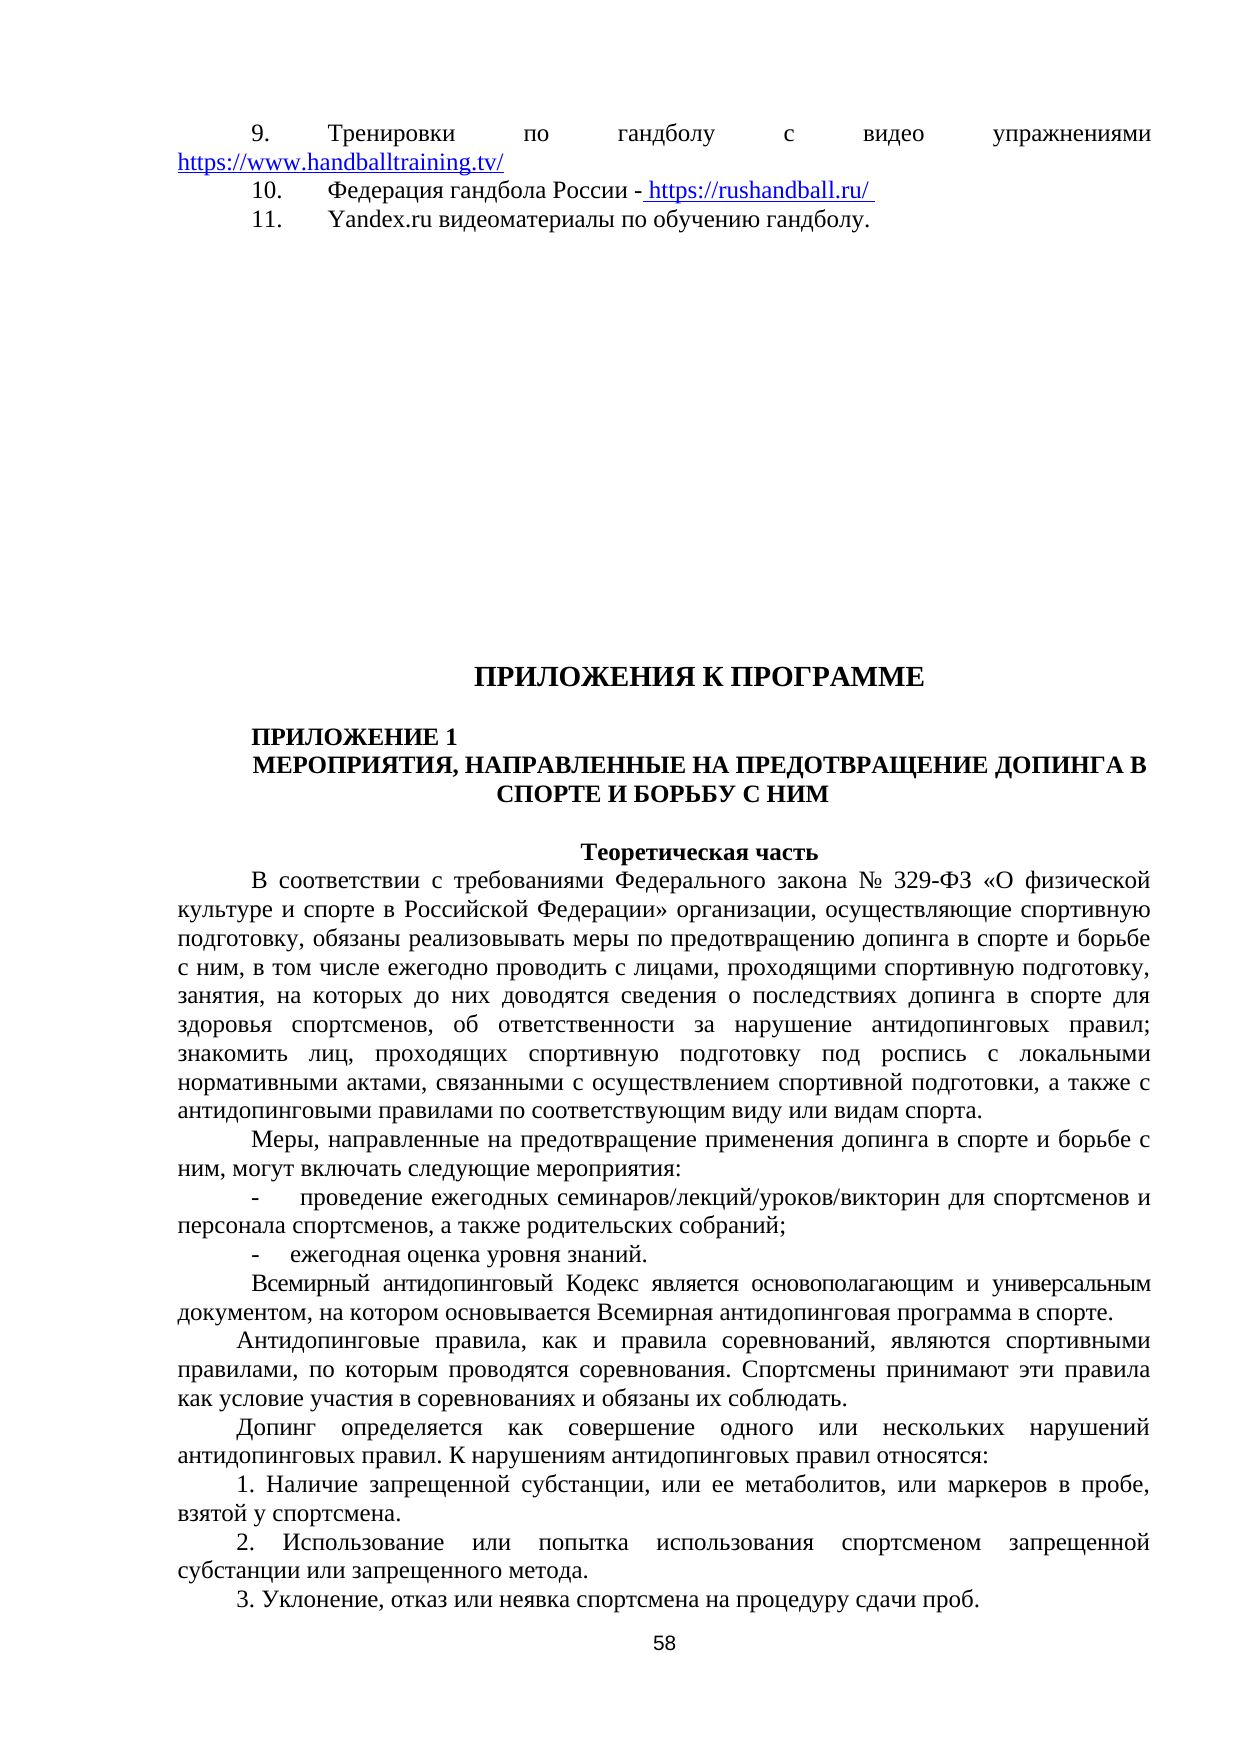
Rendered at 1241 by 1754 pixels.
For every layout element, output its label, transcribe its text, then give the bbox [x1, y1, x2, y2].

text 3. Уклонение, отказ или неявка спортсмена на процедуру сдачи проб. [177, 1584, 1151, 1613]
text В соответствии с требованиями Федерального закона № 329-ФЗ «О физической культуре и спорте в Российской Федерации» организации, осуществляющие спортивную подготовку, обязаны реализовывать меры по предотвращению допинга в спорте и борьбе с ним, в том числе ежегодно проводить с лицами, проходящими спортивную подготовку, занятия, на которых до них доводятся сведения о последствиях допинга в спорте для здоровья спортсменов, об ответственности за нарушение антидопинговых правил; знакомить лиц, проходящих спортивную подготовку под роспись с локальными нормативными актами, связанными с осуществлением спортивной подготовки, а также с антидопинговыми правилами по соответствующим виду или видам спорта. [177, 866, 1151, 1124]
text ПРИЛОЖЕНИЯ К ПРОГРАММЕ [177, 659, 1148, 693]
text Меры, направленные на предотвращение применения допинга в спорте и борьбе с ним, могут включать следующие мероприятия: [177, 1124, 1151, 1182]
text - ежегодная оценка уровня знаний. [177, 1239, 1151, 1268]
text МЕРОПРИЯТИЯ, НАПРАВЛЕННЫЕ НА ПРЕДОТВРАЩЕНИЕ ДОПИНГА В СПОРТЕ И БОРЬБУ С НИМ [177, 751, 1148, 808]
list Федерация гандбола России - https://rushandball.ru/ [177, 176, 1152, 204]
text ПРИЛОЖЕНИЕ 1 [177, 722, 1148, 751]
text 2. Использование или попытка использования спортсменом запрещенной субстанции или запрещенного метода. [177, 1527, 1151, 1584]
text Теоретическая часть [177, 837, 1148, 866]
text Всемирный антидопинговый Кодекс является основополагающим и универсальным документом, на котором основывается Всемирная антидопинговая программа в спорте. [177, 1268, 1151, 1326]
list Yandex.ru видеоматериалы по обучению гандболу. [177, 204, 1152, 233]
text Антидопинговые правила, как и правила соревнований, являются спортивными правилами, по которым проводятся соревнования. Спортсмены принимают эти правила как условие участия в соревнованиях и обязаны их соблюдать. [177, 1326, 1151, 1412]
list Тренировки по гандболу с видео упражнениями https://www.handballtraining.tv/ [177, 118, 1152, 176]
text 1. Наличие запрещенной субстанции, или ее метаболитов, или маркеров в пробе, взятой у спортсмена. [177, 1469, 1151, 1527]
text - проведение ежегодных семинаров/лекций/уроков/викторин для спортсменов и персонала спортсменов, а также родительских собраний; [177, 1182, 1151, 1239]
text Допинг определяется как совершение одного или нескольких нарушений антидопинговых правил. К нарушениям антидопинговых правил относятся: [177, 1412, 1151, 1469]
